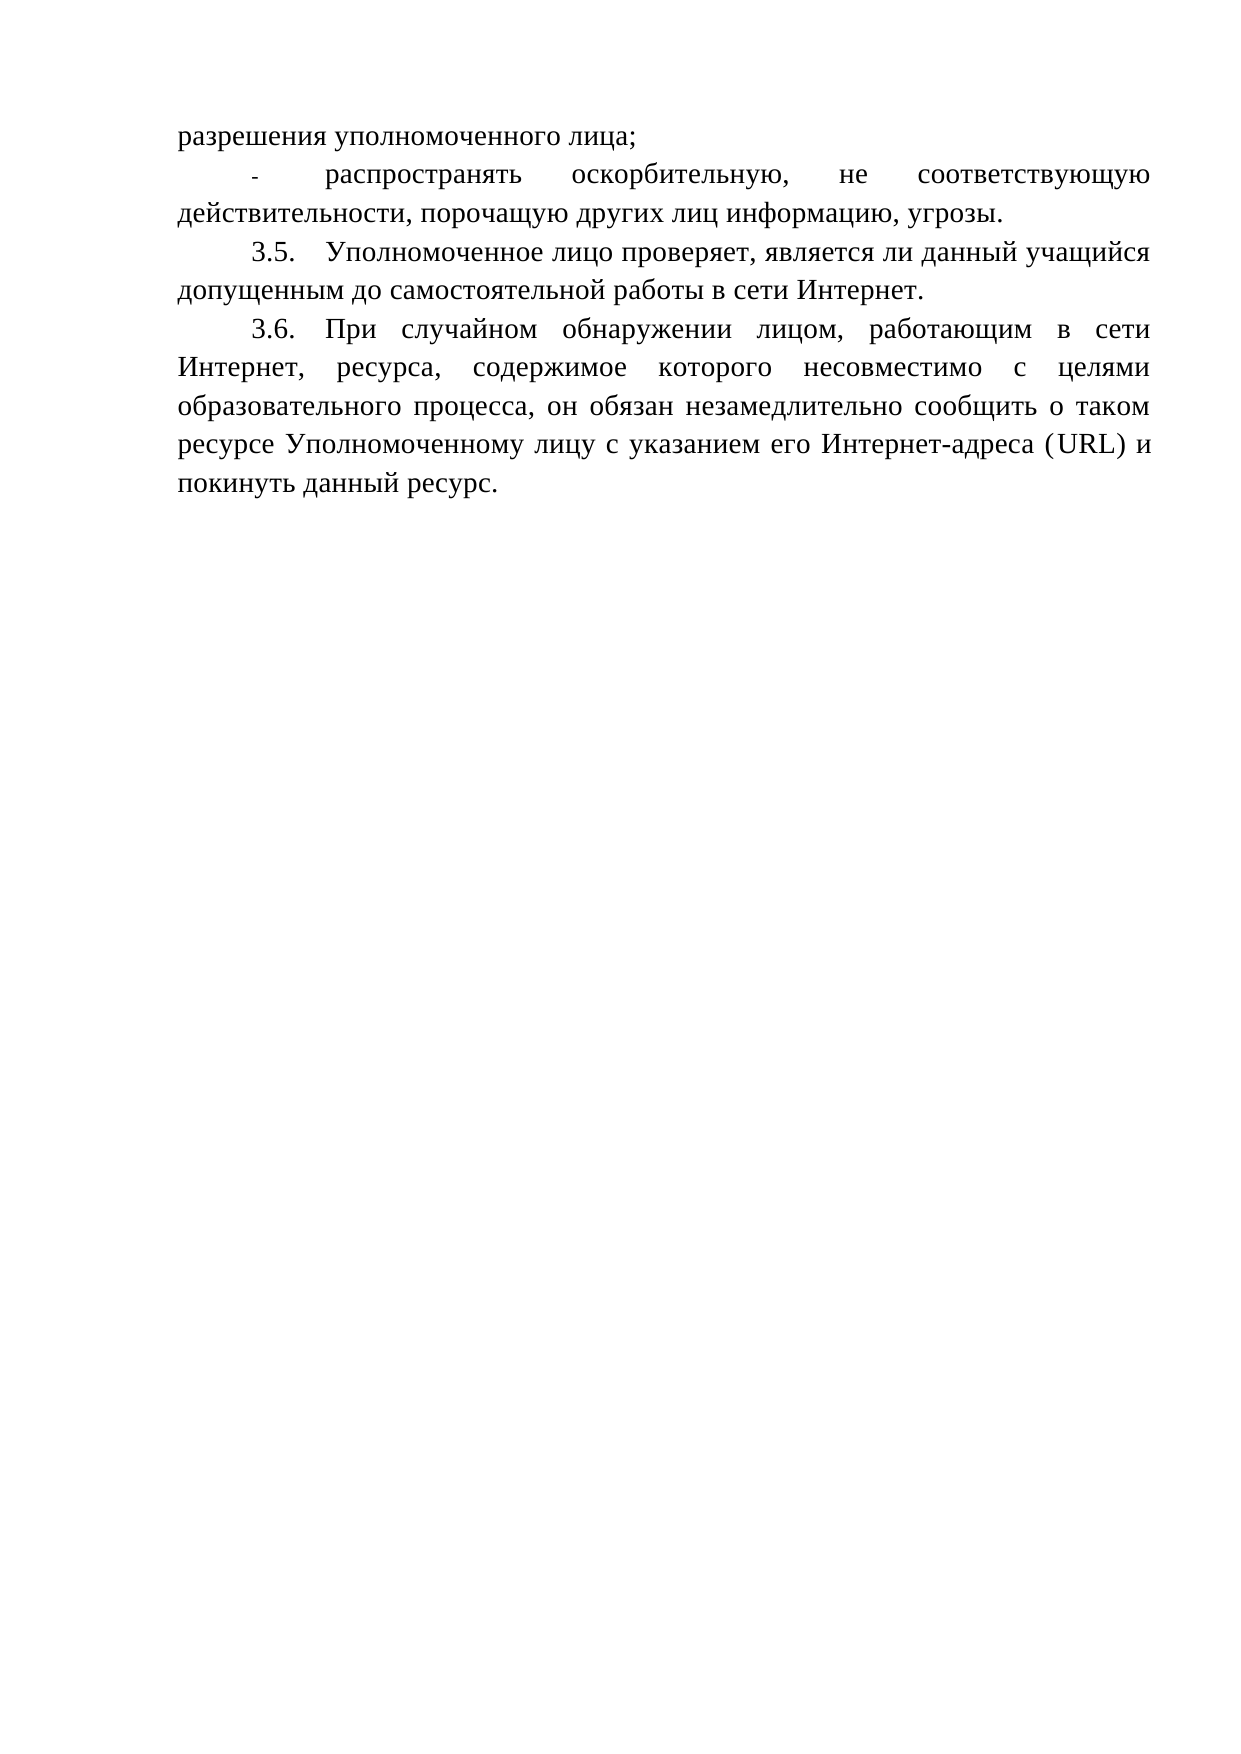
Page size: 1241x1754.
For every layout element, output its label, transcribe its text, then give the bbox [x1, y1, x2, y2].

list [177, 118, 1152, 152]
list Уполномоченное лицо проверяет, является ли данный учащийся допущенным до самостоятельной работы в сети Интернет. [177, 234, 1152, 306]
list При случайном обнаружении лицом, работающим в сети Интернет, ресурса, содержимое которого несовместимо с целями образовательного процесса, он обязан незамедлительно сообщить о таком ресурсе Уполномоченному лицу с указанием его Интернет-адреса (URL) и покинуть данный ресурс. [177, 311, 1152, 498]
list распространять оскорбительную, не соответствующую действительности, порочащую других лиц информацию, угрозы. [177, 157, 1152, 229]
